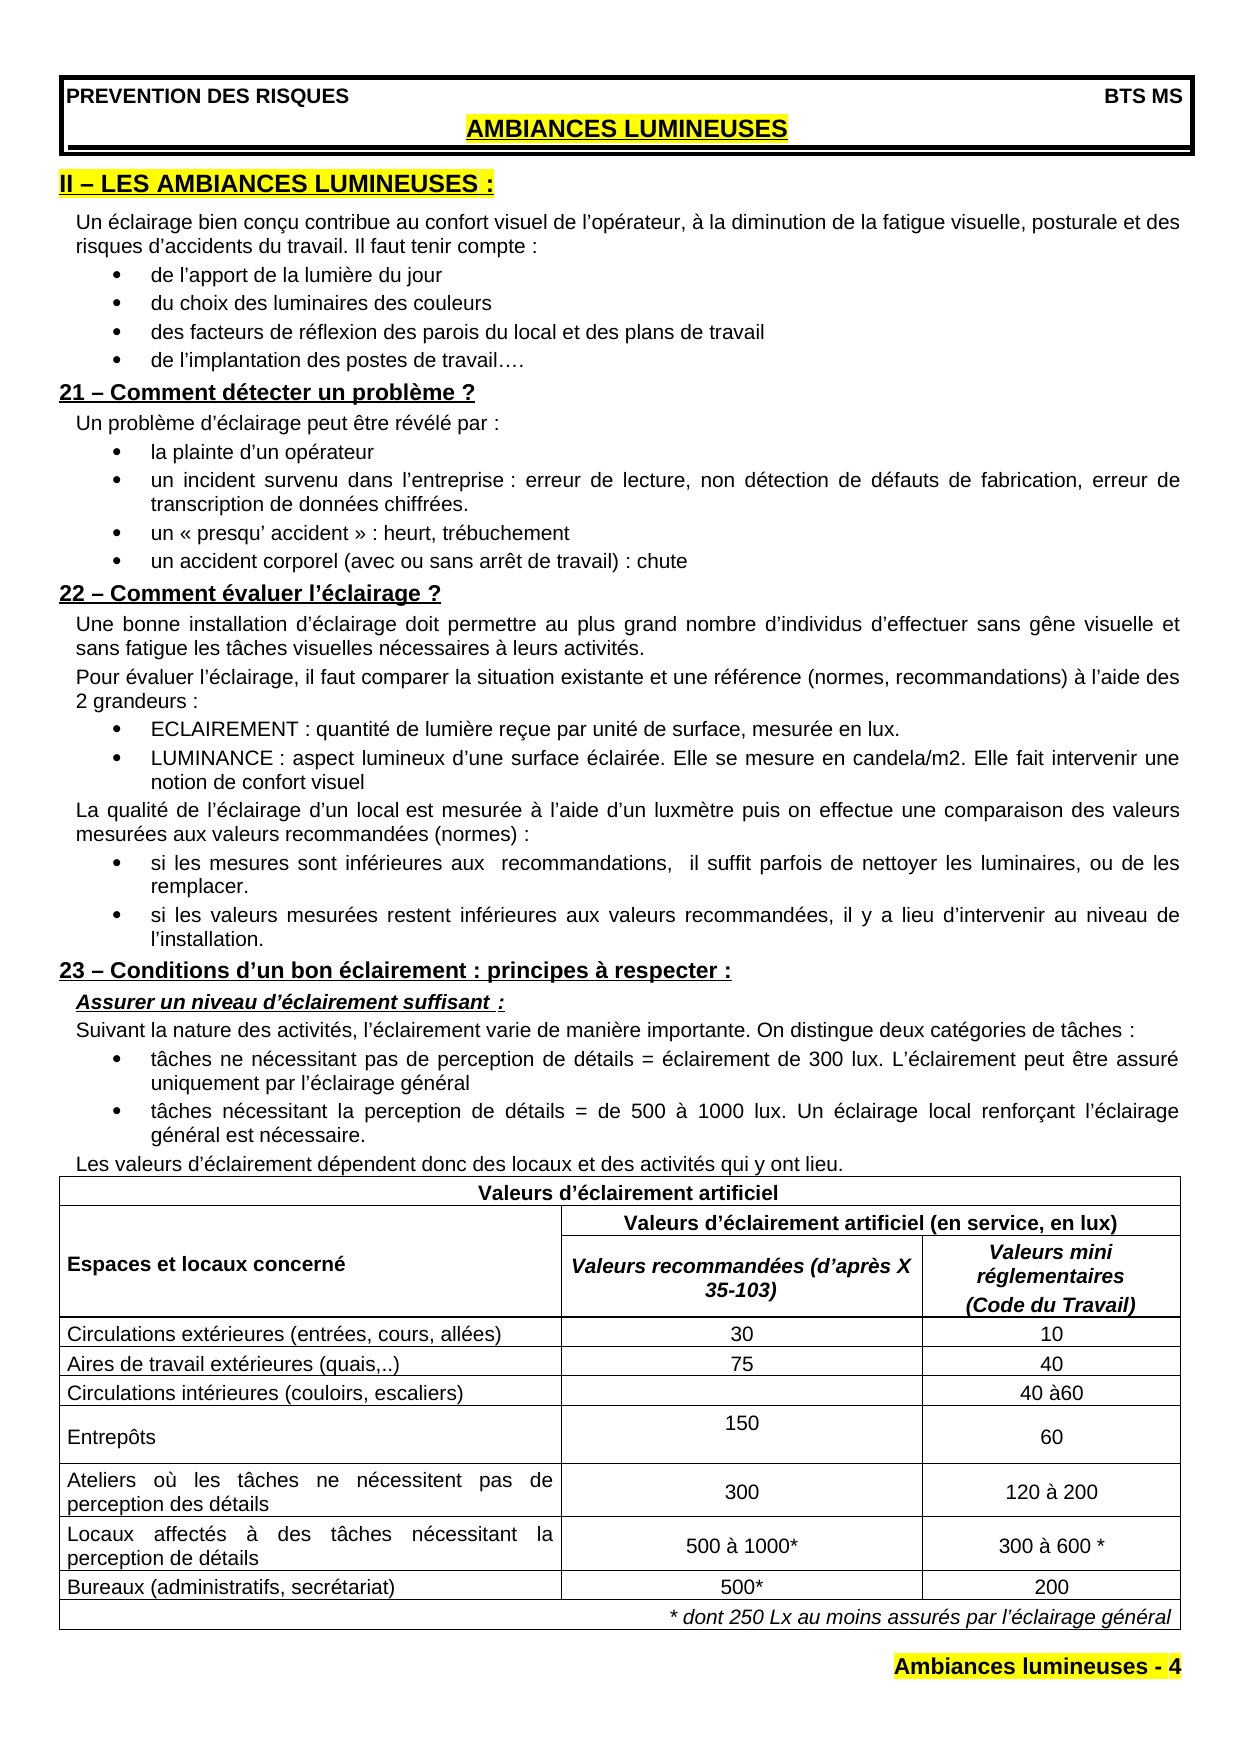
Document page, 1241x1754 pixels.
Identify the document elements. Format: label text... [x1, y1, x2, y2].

text 21 – Comment détecter un problème ? [59, 378, 1181, 405]
text Un éclairage bien conçu contribue au confort visuel de l’opérateur, à la diminution de la fatigue visuelle, posturale et des risques d’accidents du travail. Il faut tenir compte : [76, 210, 1181, 258]
table_cell Bureaux (administratifs, secrétariat) [60, 1571, 561, 1599]
text Les valeurs d’éclairement dépendent donc des locaux et des activités qui y ont lieu. [76, 1152, 1181, 1176]
table_cell Aires de travail extérieures (quais,..) [60, 1347, 561, 1375]
table_cell 300 à 600 * [923, 1517, 1180, 1569]
table_cell 40 [923, 1347, 1180, 1375]
list un « presqu’ accident » : heurt, trébuchement [113, 521, 1181, 545]
list ECLAIREMENT : quantité de lumière reçue par unité de surface, mesurée en lux. [113, 717, 1181, 741]
list des facteurs de réflexion des parois du local et des plans de travail [113, 320, 1181, 344]
table_cell Espaces et locaux concerné [60, 1206, 561, 1316]
text 23 – Conditions d’un bon éclairement : principes à respecter : [59, 957, 1181, 983]
table_cell 30 [562, 1318, 922, 1346]
table_cell Valeurs recommandées (d’après X 35-103) [562, 1236, 922, 1316]
text La qualité de l’éclairage d’un local est mesurée à l’aide d’un luxmètre puis on effectue une comparaison des valeurs mesurées aux valeurs recommandées (normes) : [76, 798, 1181, 846]
text 22 – Comment évaluer l’éclairage ? [59, 579, 1181, 606]
table_cell 60 [923, 1406, 1180, 1463]
table_cell Circulations extérieures (entrées, cours, allées) [60, 1318, 561, 1346]
text Un problème d’éclairage peut être révélé par : [76, 411, 1181, 435]
table_cell 120 à 200 [923, 1464, 1180, 1516]
text II – LES AMBIANCES LUMINEUSES : [64, 101, 1181, 152]
table_cell Entrepôts [60, 1406, 561, 1463]
list tâches ne nécessitant pas de perception de détails = éclairement de 300 lux. L’éclairement peut être assuré uniquement par l’éclairage général [113, 1047, 1181, 1094]
list si les mesures sont inférieures aux recommandations, il suffit parfois de nettoyer les luminaires, ou de les remplacer. [113, 850, 1181, 898]
table_cell * dont 250 Lx au moins assurés par l’éclairage général [60, 1600, 1180, 1628]
text Une bonne installation d’éclairage doit permettre au plus grand nombre d’individus d’effectuer sans gêne visuelle et sans fatigue les tâches visuelles nécessaires à leurs activités. [76, 612, 1181, 660]
table_cell 300 [562, 1464, 922, 1516]
table_cell 200 [923, 1571, 1180, 1599]
table_cell Valeurs mini réglementaires (Code du Travail) [923, 1236, 1180, 1316]
table_cell Valeurs d’éclairement artificiel (en service, en lux) [562, 1206, 1180, 1234]
table_cell 10 [923, 1318, 1180, 1346]
list la plainte d’un opérateur [113, 439, 1181, 464]
table_cell Locaux affectés à des tâches nécessitant la perception de détails [60, 1517, 561, 1569]
text Pour évaluer l’éclairage, il faut comparer la situation existante et une référence (normes, recommandations) à l’aide des 2 grandeurs : [76, 664, 1181, 712]
list un accident corporel (avec ou sans arrêt de travail) : chute [113, 549, 1181, 573]
list LUMINANCE : aspect lumineux d’une surface éclairée. Elle se mesure en candela/m2. Elle fait intervenir une notion de confort visuel [113, 745, 1181, 793]
list un incident survenu dans l’entreprise : erreur de lecture, non détection de défauts de fabrication, erreur de transcription de données chiffrées. [113, 468, 1181, 516]
table_cell 75 [562, 1347, 922, 1375]
table_cell Ateliers où les tâches ne nécessitent pas de perception des détails [60, 1464, 561, 1516]
table_cell Circulations intérieures (couloirs, escaliers) [60, 1376, 561, 1405]
list de l’apport de la lumière du jour [113, 263, 1181, 287]
table_cell 150 [562, 1406, 922, 1463]
table_cell [562, 1376, 922, 1405]
list si les valeurs mesurées restent inférieures aux valeurs recommandées, il y a lieu d’intervenir au niveau de l’installation. [113, 903, 1181, 951]
list de l’implantation des postes de travail…. [113, 348, 1181, 372]
list tâches nécessitant la perception de détails = de 500 à 1000 lux. Un éclairage local renforçant l’éclairage général est nécessaire. [113, 1099, 1181, 1147]
text Suivant la nature des activités, l’éclairement varie de manière importante. On distingue deux catégories de tâches : [76, 1018, 1181, 1042]
table_cell 500 à 1000* [562, 1517, 922, 1569]
text Assurer un niveau d’éclairement suffisant : [76, 990, 1181, 1014]
table_cell 500* [562, 1571, 922, 1599]
list du choix des luminaires des couleurs [113, 291, 1181, 315]
table_header Valeurs d’éclairement artificiel [60, 1177, 1180, 1205]
text II – LES AMBIANCES LUMINEUSES : [59, 156, 1181, 198]
table_cell 40 à60 [923, 1376, 1180, 1405]
